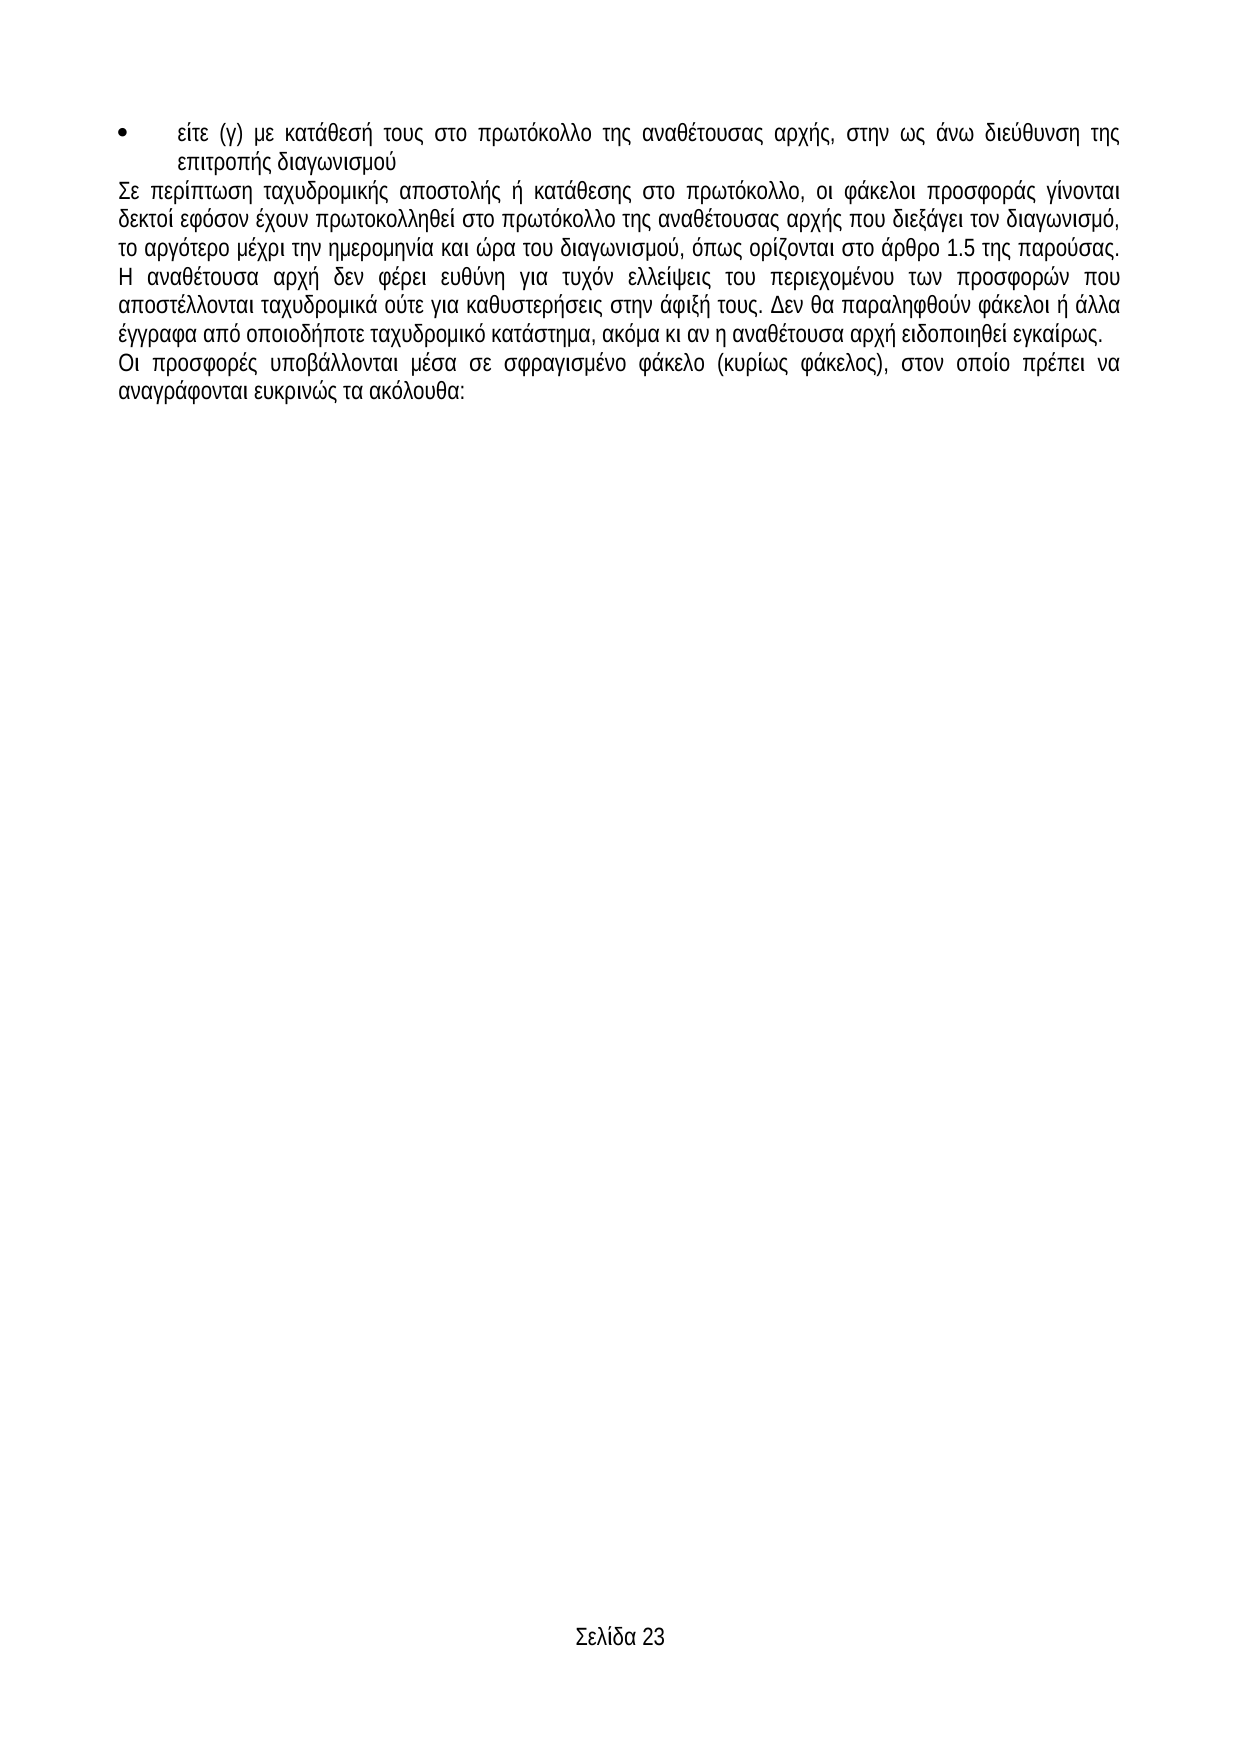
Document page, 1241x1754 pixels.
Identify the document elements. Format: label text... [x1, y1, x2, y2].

text Σε περίπτωση ταχυδρομικής αποστολής ή κατάθεσης στο πρωτόκολλο, οι φάκελοι προσφοράς γίνονται δεκτοί εφόσον έχουν πρωτοκολληθεί στο πρωτόκολλο της αναθέτουσας αρχής που διεξάγει τον διαγωνισμό, το αργότερο μέχρι την ημερομηνία και ώρα του διαγωνισμού, όπως ορίζονται στο άρθρο 1.5 της παρούσας. Η αναθέτουσα αρχή δεν φέρει ευθύνη για τυχόν ελλείψεις του περιεχομένου των προσφορών που αποστέλλονται ταχυδρομικά ούτε για καθυστερήσεις στην άφιξή τους. Δεν θα παραληφθούν φάκελοι ή άλλα έγγραφα από οποιοδήποτε ταχυδρομικό κατάστημα, ακόμα κι αν η αναθέτουσα αρχή ειδοποιηθεί εγκαίρως. [118, 176, 1122, 347]
text Οι προσφορές υποβάλλονται μέσα σε σφραγισμένο φάκελο (κυρίως φάκελος), στον οποίο πρέπει να αναγράφονται ευκρινώς τα ακόλουθα: [118, 347, 1122, 405]
list είτε (γ) με κατάθεσή τους στο πρωτόκολλο της αναθέτουσας αρχής, στην ως άνω διεύθυνση της επιτροπής διαγωνισμού [118, 118, 1122, 176]
